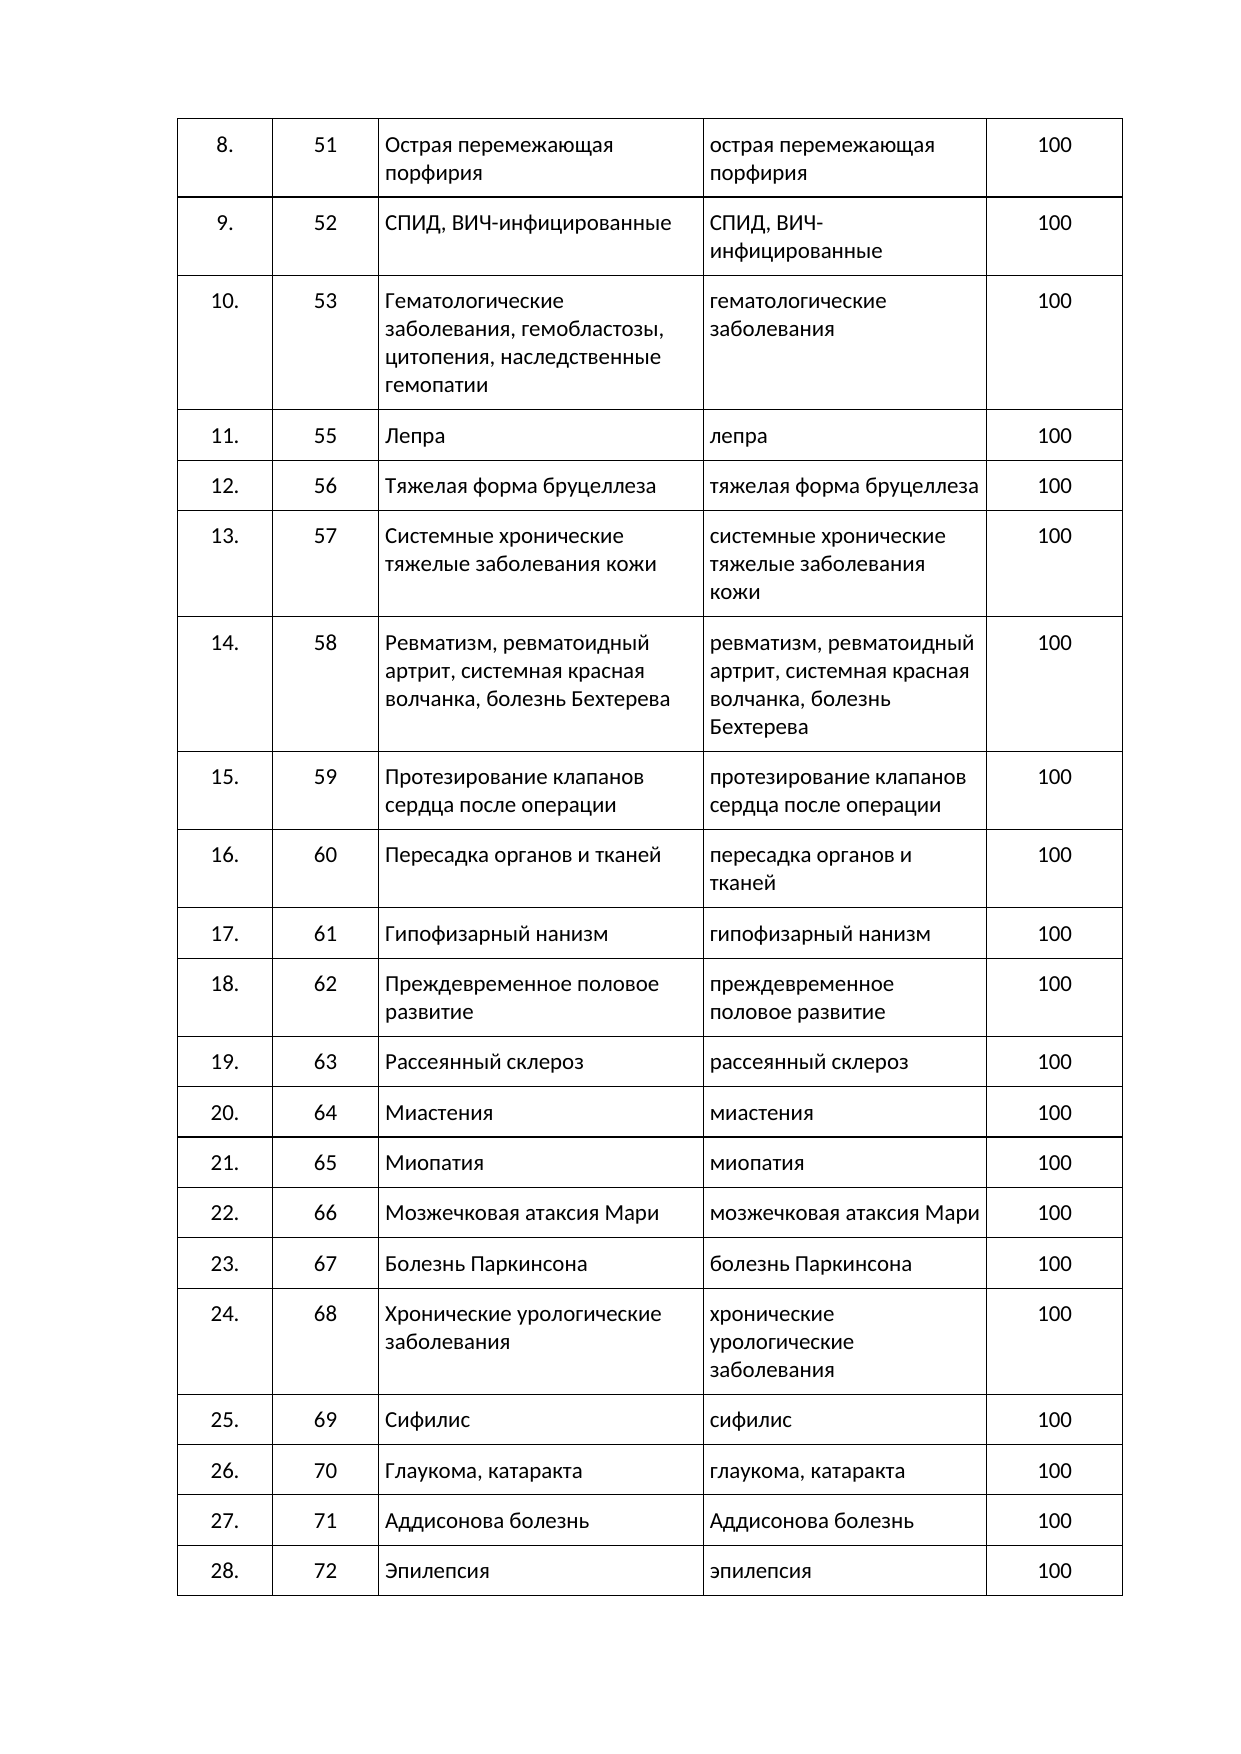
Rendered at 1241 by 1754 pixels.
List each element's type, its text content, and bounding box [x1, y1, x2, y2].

table_cell Миопатия [379, 1138, 703, 1187]
table_cell гипофизарный нанизм [704, 908, 986, 957]
table_cell Пересадка органов и тканей [379, 830, 703, 907]
table_cell 24. [178, 1289, 272, 1394]
table_cell 59 [273, 752, 378, 829]
table_cell Рассеянный склероз [379, 1037, 703, 1086]
table_cell СПИД, ВИЧ-инфицированные [379, 198, 703, 275]
table_cell 52 [273, 198, 378, 275]
table_cell 100 [987, 1238, 1122, 1287]
table_cell 100 [987, 276, 1122, 409]
table_cell Аддисонова болезнь [379, 1495, 703, 1545]
table_cell 14. [178, 617, 272, 751]
table_cell эпилепсия [704, 1546, 986, 1595]
table_cell 56 [273, 461, 378, 510]
table_cell Миастения [379, 1087, 703, 1136]
table_cell гематологические заболевания [704, 276, 986, 409]
table_cell 20. [178, 1087, 272, 1136]
table_cell Лепра [379, 410, 703, 459]
table_cell Глаукома, катаракта [379, 1445, 703, 1494]
table_cell лепра [704, 410, 986, 459]
table_cell пересадка органов и тканей [704, 830, 986, 907]
table_cell 69 [273, 1395, 378, 1444]
table_cell 100 [987, 908, 1122, 957]
table_cell 51 [273, 119, 378, 196]
table_cell 16. [178, 830, 272, 907]
table_cell миастения [704, 1087, 986, 1136]
table_cell Острая перемежающая порфирия [379, 119, 703, 196]
table_cell 100 [987, 1037, 1122, 1086]
table_cell 68 [273, 1289, 378, 1394]
table_cell 100 [987, 119, 1122, 196]
table_cell 21. [178, 1138, 272, 1187]
table_cell 70 [273, 1445, 378, 1494]
table_cell Сифилис [379, 1395, 703, 1444]
table_cell Тяжелая форма бруцеллеза [379, 461, 703, 510]
table_cell Преждевременное половое развитие [379, 959, 703, 1036]
table_cell Эпилепсия [379, 1546, 703, 1595]
table_cell 67 [273, 1238, 378, 1287]
table_cell 100 [987, 511, 1122, 616]
table_cell 100 [987, 959, 1122, 1036]
table_cell болезнь Паркинсона [704, 1238, 986, 1287]
table_cell преждевременное половое развитие [704, 959, 986, 1036]
table_cell Болезнь Паркинсона [379, 1238, 703, 1287]
table_cell 100 [987, 1188, 1122, 1237]
table_cell сифилис [704, 1395, 986, 1444]
table_cell системные хронические тяжелые заболевания кожи [704, 511, 986, 616]
table_cell Гематологические заболевания, гемобластозы, цитопения, наследственные гемопатии [379, 276, 703, 409]
table_cell Мозжечковая атаксия Мари [379, 1188, 703, 1237]
table_cell 100 [987, 461, 1122, 510]
table_cell 26. [178, 1445, 272, 1494]
table_cell глаукома, катаракта [704, 1445, 986, 1494]
table_cell хронические урологические заболевания [704, 1289, 986, 1394]
table_cell 53 [273, 276, 378, 409]
table_cell Системные хронические тяжелые заболевания кожи [379, 511, 703, 616]
table_cell 100 [987, 198, 1122, 275]
table_cell 71 [273, 1495, 378, 1545]
table_cell тяжелая форма бруцеллеза [704, 461, 986, 510]
table_cell 60 [273, 830, 378, 907]
table_cell 57 [273, 511, 378, 616]
table_cell 100 [987, 1138, 1122, 1187]
table_cell 18. [178, 959, 272, 1036]
table_cell 63 [273, 1037, 378, 1086]
table_cell миопатия [704, 1138, 986, 1187]
table_cell СПИД, ВИЧ-инфицированные [704, 198, 986, 275]
table_cell 9. [178, 198, 272, 275]
table_cell Протезирование клапанов сердца после операции [379, 752, 703, 829]
table_cell 100 [987, 1087, 1122, 1136]
table_cell Ревматизм, ревматоидный артрит, системная красная волчанка, болезнь Бехтерева [379, 617, 703, 751]
table_cell 100 [987, 1395, 1122, 1444]
table_cell 72 [273, 1546, 378, 1595]
table_cell 100 [987, 617, 1122, 751]
table_cell 25. [178, 1395, 272, 1444]
table_cell 27. [178, 1495, 272, 1545]
table_cell 19. [178, 1037, 272, 1086]
table_cell 13. [178, 511, 272, 616]
table_cell мозжечковая атаксия Мари [704, 1188, 986, 1237]
table_cell 55 [273, 410, 378, 459]
table_cell 100 [987, 1289, 1122, 1394]
table_cell 62 [273, 959, 378, 1036]
table_cell 58 [273, 617, 378, 751]
table_cell 17. [178, 908, 272, 957]
table_cell 23. [178, 1238, 272, 1287]
table_cell 64 [273, 1087, 378, 1136]
table_cell Гипофизарный нанизм [379, 908, 703, 957]
table_cell 65 [273, 1138, 378, 1187]
table_cell Аддисонова болезнь [704, 1495, 986, 1545]
table_cell 100 [987, 1546, 1122, 1595]
table_cell протезирование клапанов сердца после операции [704, 752, 986, 829]
table_cell 100 [987, 830, 1122, 907]
table_cell 100 [987, 410, 1122, 459]
table_cell 15. [178, 752, 272, 829]
table_cell ревматизм, ревматоидный артрит, системная красная волчанка, болезнь Бехтерева [704, 617, 986, 751]
table_cell 11. [178, 410, 272, 459]
table_cell 8. [178, 119, 272, 196]
table_cell 61 [273, 908, 378, 957]
table_cell Хронические урологические заболевания [379, 1289, 703, 1394]
table_cell 100 [987, 752, 1122, 829]
table_cell 12. [178, 461, 272, 510]
table_cell 66 [273, 1188, 378, 1237]
table_cell 100 [987, 1495, 1122, 1545]
table_cell 100 [987, 1445, 1122, 1494]
table_cell 10. [178, 276, 272, 409]
table_cell острая перемежающая порфирия [704, 119, 986, 196]
table_cell 22. [178, 1188, 272, 1237]
table_cell рассеянный склероз [704, 1037, 986, 1086]
table_cell 28. [178, 1546, 272, 1595]
